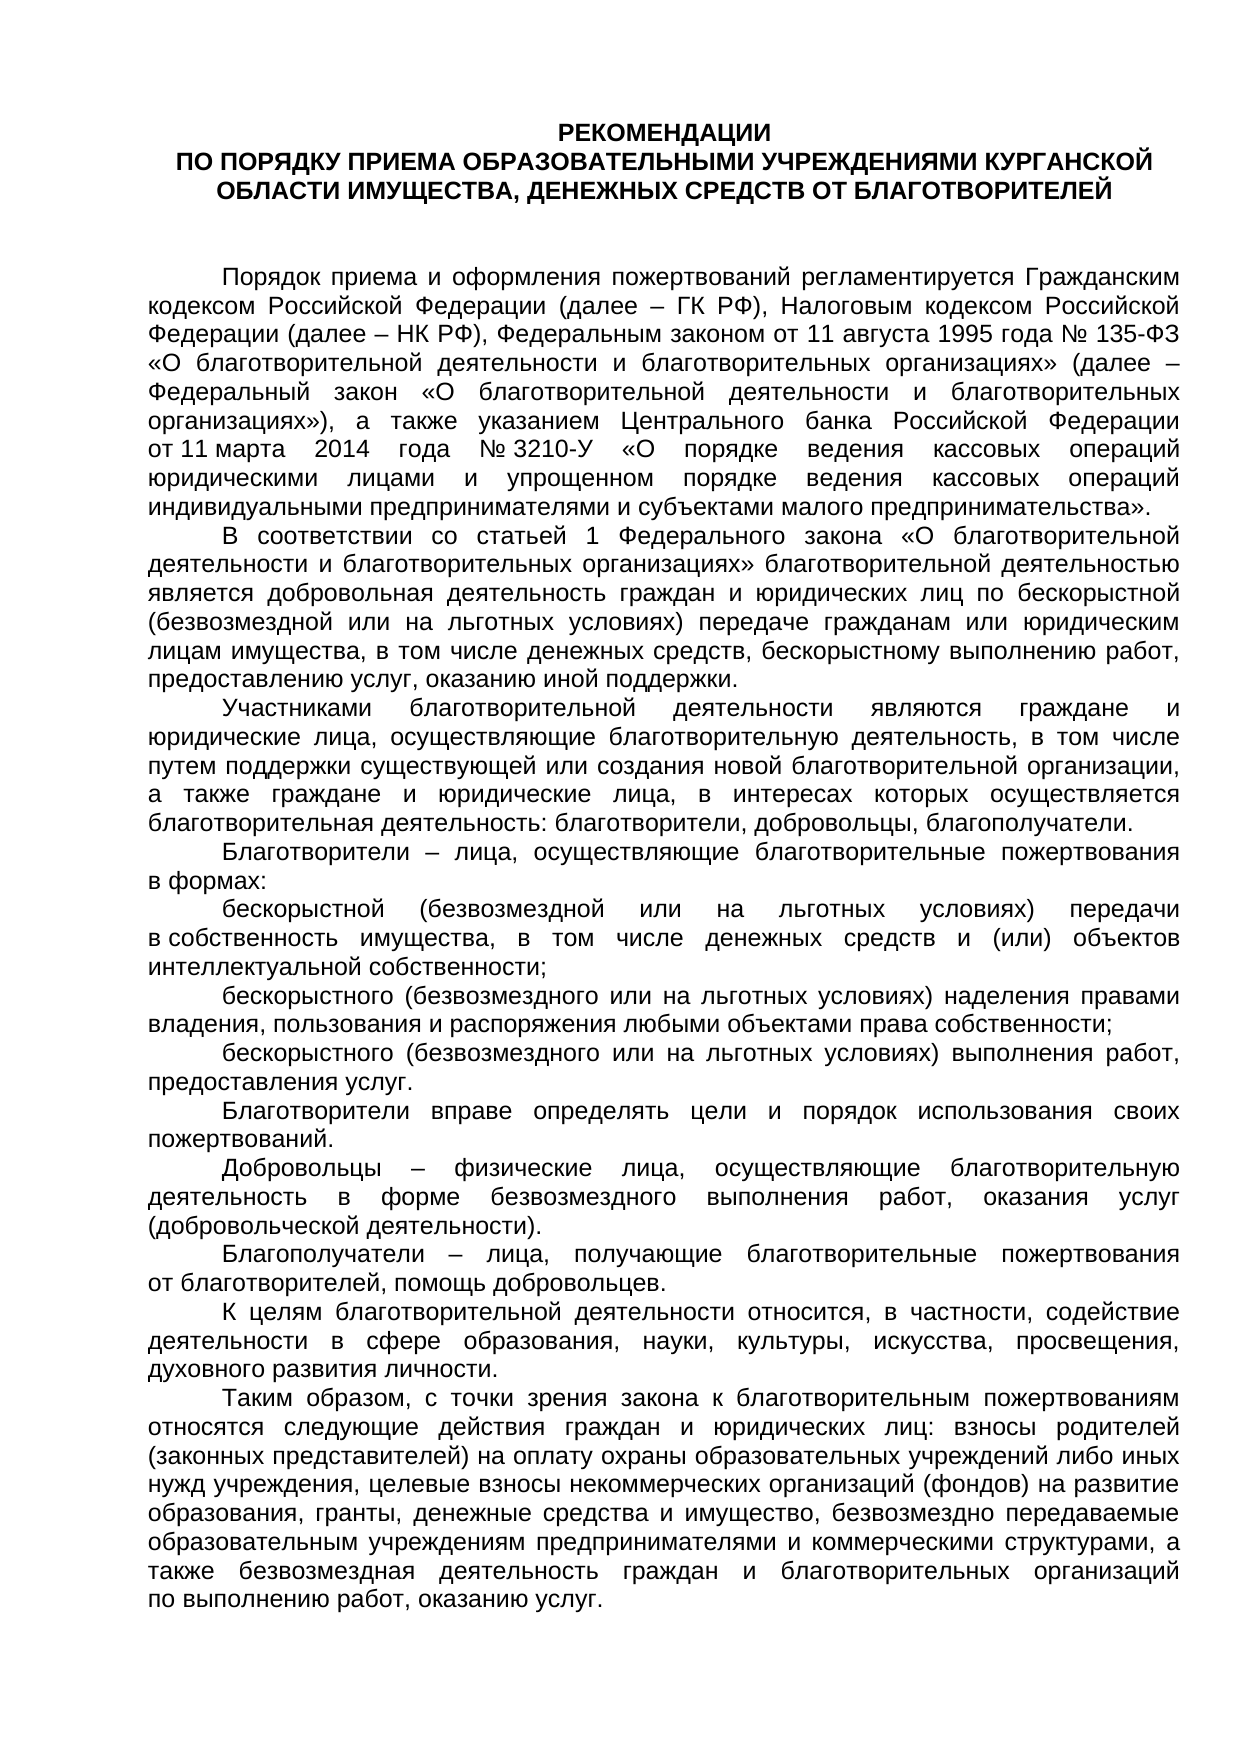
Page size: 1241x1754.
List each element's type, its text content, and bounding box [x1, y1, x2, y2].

text бескорыстного (безвозмездного или на льготных условиях) наделения правами владения, пользования и распоряжения любыми объектами права собственности; [148, 981, 1181, 1038]
text бескорыстного (безвозмездного или на льготных условиях) выполнения работ, предоставления услуг. [148, 1038, 1181, 1096]
text Порядок приема и оформления пожертвований регламентируется Гражданским кодексом Российской Федерации (далее – ГК РФ), Налоговым кодексом Российской Федерации (далее – НК РФ), Федеральным законом от 11 августа 1995 года № 135-ФЗ «О благотворительной деятельности и благотворительных организациях» (далее – Федеральный закон «О благотворительной деятельности и благотворительных организациях»), а также указанием Центрального банка Российской Федерации от 11 марта 2014 года № 3210-У «О порядке ведения кассовых операций юридическими лицами и упрощенном порядке ведения кассовых операций индивидуальными предпринимателями и субъектами малого предпринимательства». [148, 262, 1181, 521]
text РЕКОМЕНДАЦИИ [148, 118, 1181, 147]
text Благотворители – лица, осуществляющие благотворительные пожертвования в формах: [148, 837, 1181, 894]
text Участниками благотворительной деятельности являются граждане и юридические лица, осуществляющие благотворительную деятельность, в том числе путем поддержки существующей или создания новой благотворительной организации, а также граждане и юридические лица, в интересах которых осуществляется благотворительная деятельность: благотворители, добровольцы, благополучатели. [148, 693, 1181, 837]
text В соответствии со статьей 1 Федерального закона «О благотворительной деятельности и благотворительных организациях» благотворительной деятельностью является добровольная деятельность граждан и юридических лиц по бескорыстной (безвозмездной или на льготных условиях) передаче гражданам или юридическим лицам имущества, в том числе денежных средств, бескорыстному выполнению работ, предоставлению услуг, оказанию иной поддержки. [148, 521, 1181, 693]
text ПО ПОРЯДКУ ПРИЕМА ОБРАЗОВАТЕЛЬНЫМИ УЧРЕЖДЕНИЯМИ КУРГАНСКОЙ ОБЛАСТИ ИМУЩЕСТВА, ДЕНЕЖНЫХ СРЕДСТВ ОТ БЛАГОТВОРИТЕЛЕЙ [148, 147, 1181, 204]
text Благополучатели – лица, получающие благотворительные пожертвования от благотворителей, помощь добровольцев. [148, 1239, 1181, 1297]
text К целям благотворительной деятельности относится, в частности, содействие деятельности в сфере образования, науки, культуры, искусства, просвещения, духовного развития личности. [148, 1297, 1181, 1383]
text Таким образом, с точки зрения закона к благотворительным пожертвованиям относятся следующие действия граждан и юридических лиц: взносы родителей (законных представителей) на оплату охраны образовательных учреждений либо иных нужд учреждения, целевые взносы некоммерческих организаций (фондов) на развитие образования, гранты, денежные средства и имущество, безвозмездно передаваемые образовательным учреждениям предпринимателями и коммерческими структурами, а также безвозмездная деятельность граждан и благотворительных организаций по выполнению работ, оказанию услуг. [148, 1383, 1181, 1613]
text Добровольцы – физические лица, осуществляющие благотворительную деятельность в форме безвозмездного выполнения работ, оказания услуг (добровольческой деятельности). [148, 1153, 1181, 1239]
text Благотворители вправе определять цели и порядок использования своих пожертвований. [148, 1096, 1181, 1153]
text бескорыстной (безвозмездной или на льготных условиях) передачи в собственность имущества, в том числе денежных средств и (или) объектов интеллектуальной собственности; [148, 894, 1181, 981]
